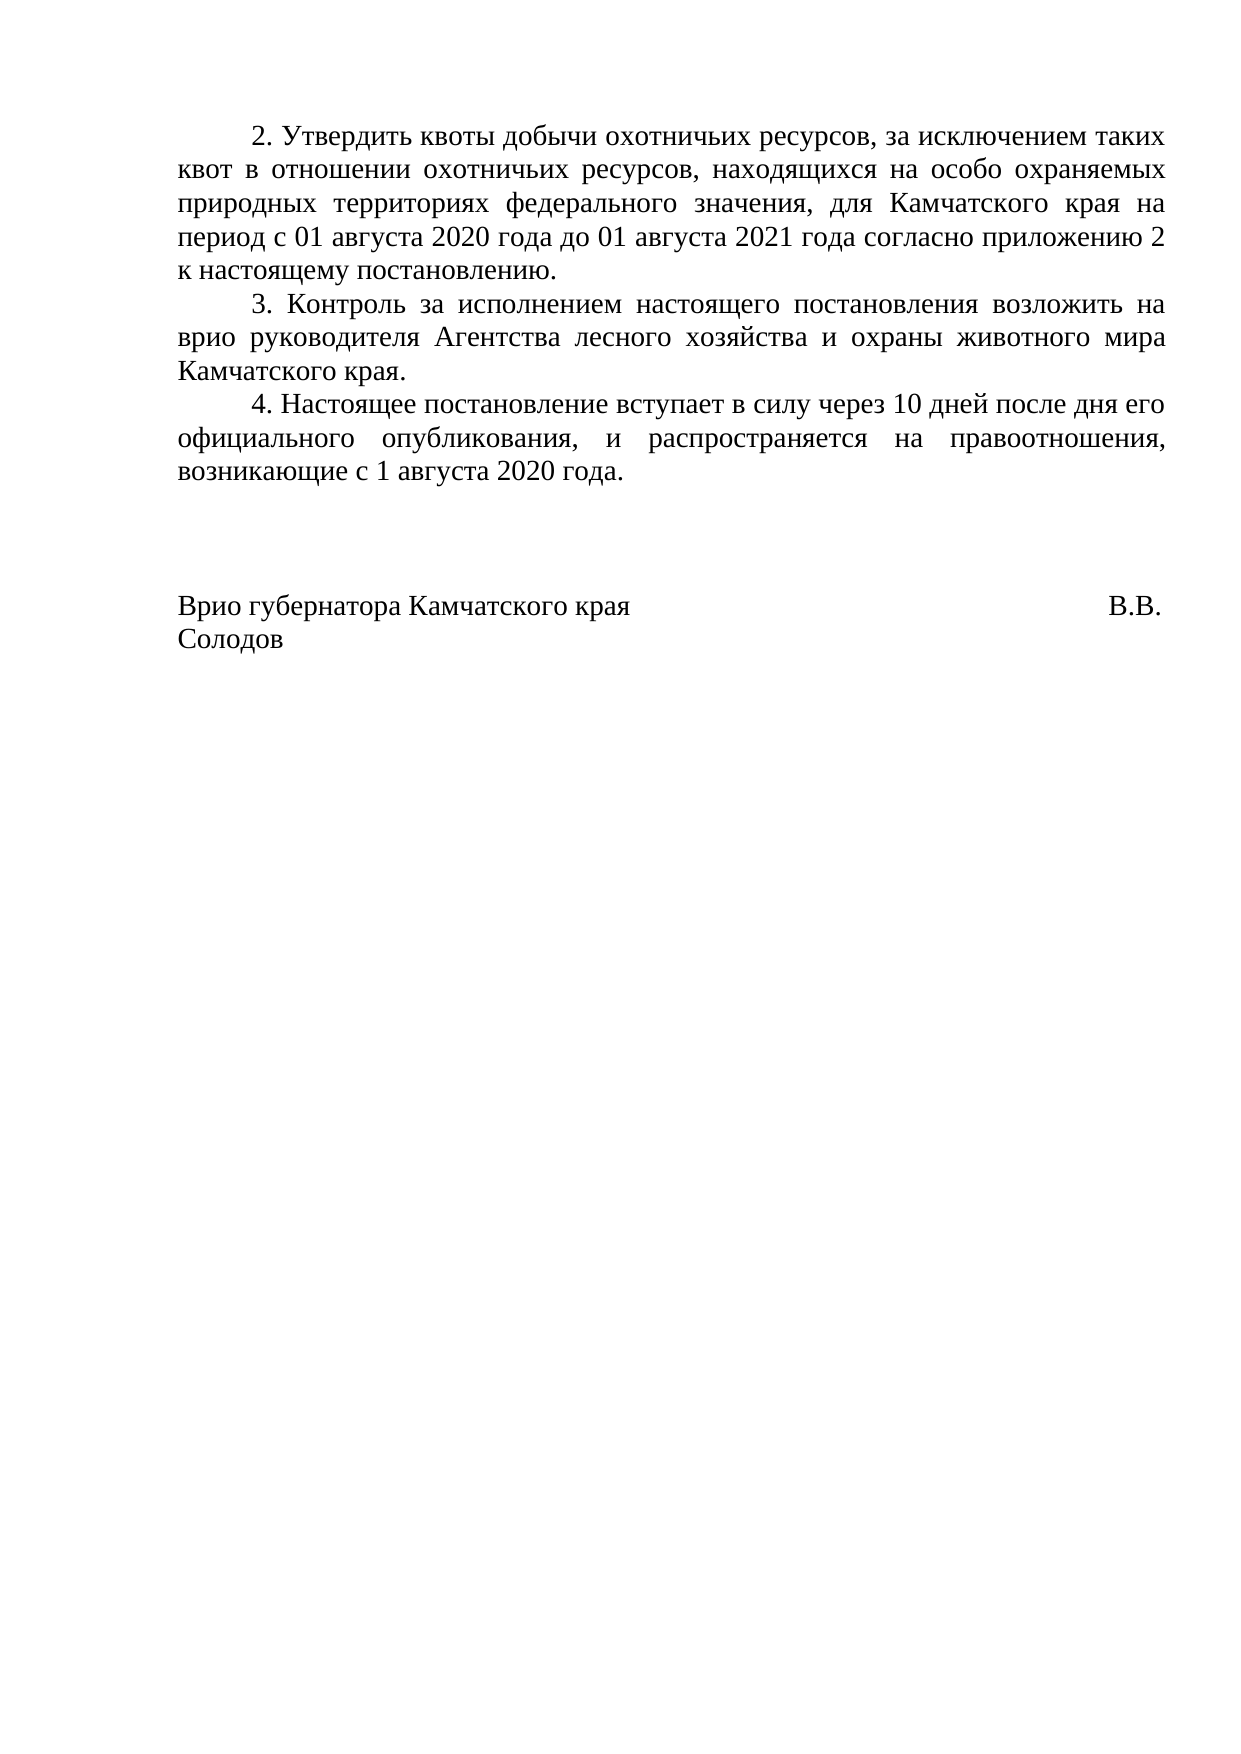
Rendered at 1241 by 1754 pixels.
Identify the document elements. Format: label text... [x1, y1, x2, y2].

title Врио губернатора Камчатского края В.В. Солодов [177, 588, 1167, 655]
text 3. Контроль за исполнением настоящего постановления возложить на врио руководителя Агентства лесного хозяйства и охраны животного мира Камчатского края. [177, 286, 1167, 386]
text 4. Настоящее постановление вступает в силу через 10 дней после дня его официального опубликования, и распространяется на правоотношения, возникающие с 1 августа 2020 года. [177, 386, 1167, 487]
text 2. Утвердить квоты добычи охотничьих ресурсов, за исключением таких квот в отношении охотничьих ресурсов, находящихся на особо охраняемых природных территориях федерального значения, для Камчатского края на период с 01 августа 2020 года до 01 августа 2021 года согласно приложению 2 к настоящему постановлению. [177, 118, 1167, 286]
